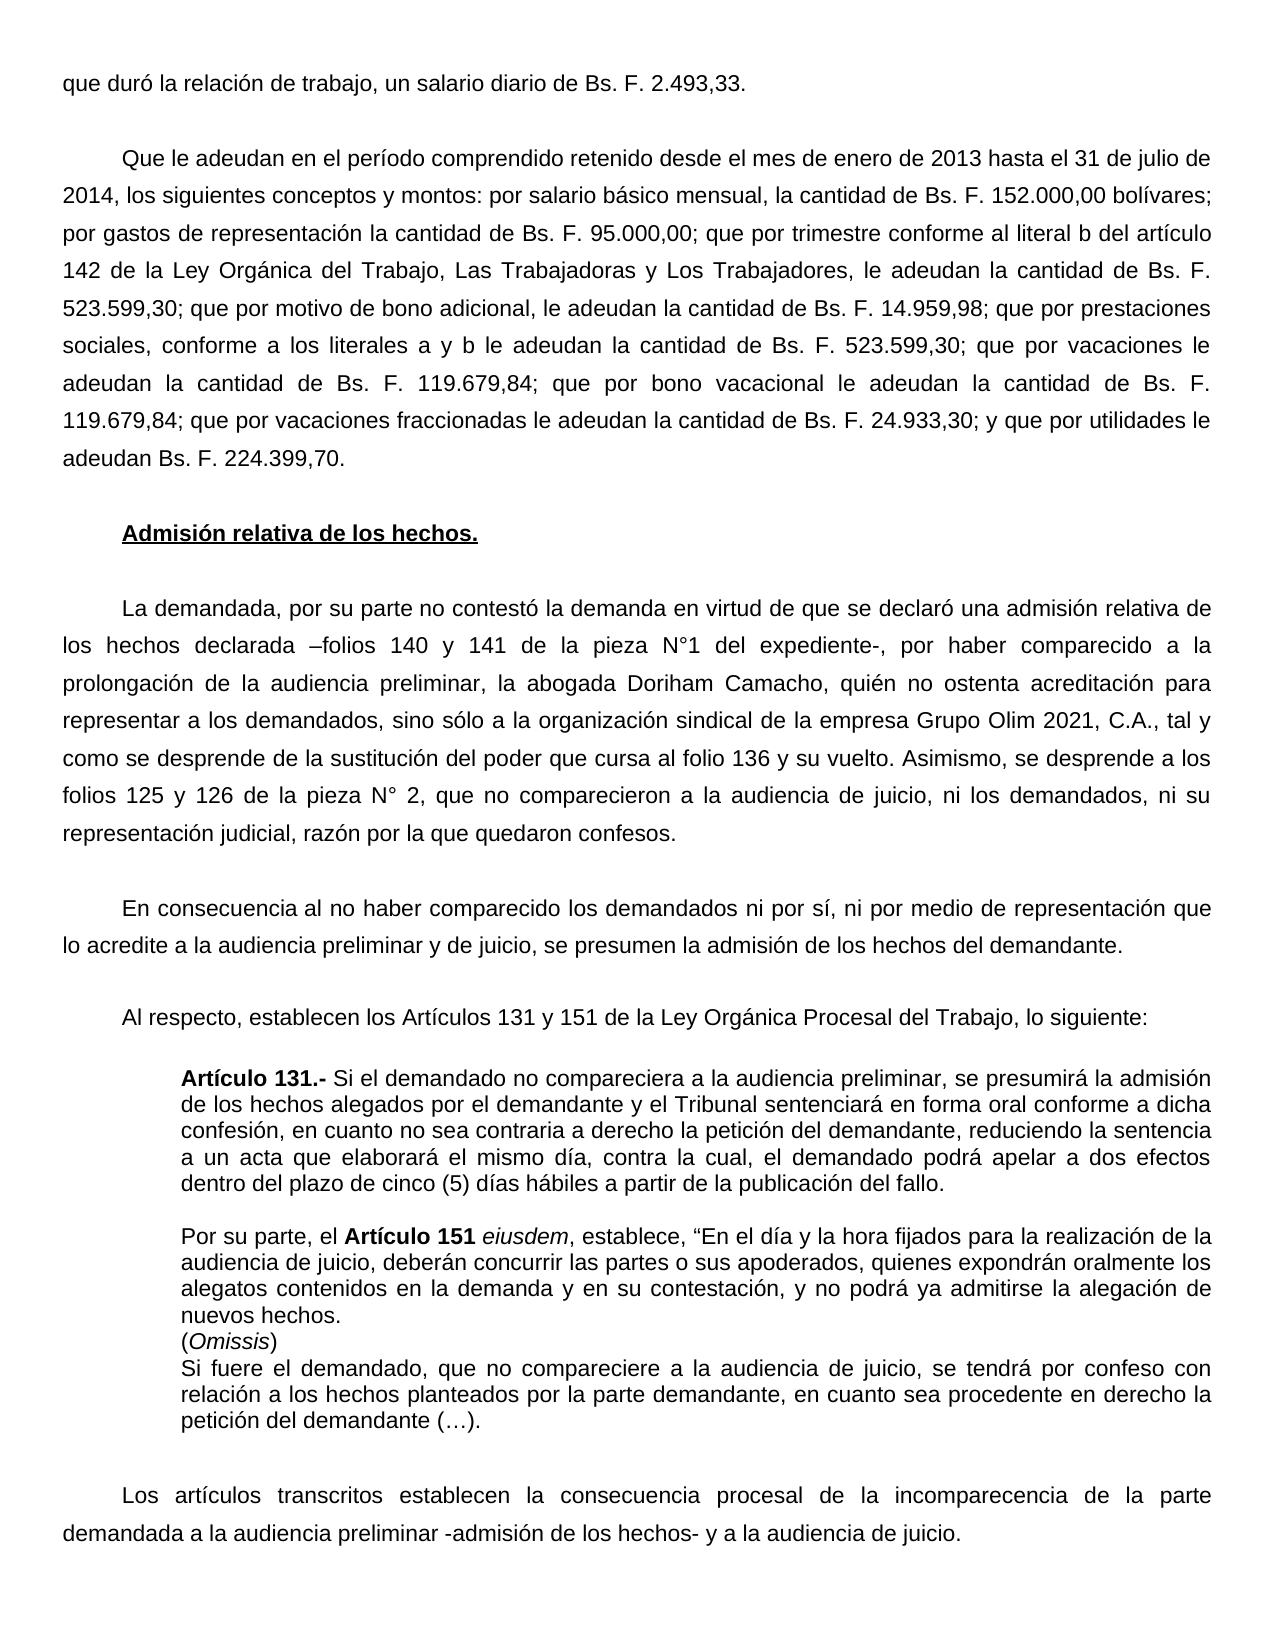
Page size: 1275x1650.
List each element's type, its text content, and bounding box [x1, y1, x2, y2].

text (Omissis) [181, 1328, 1212, 1354]
text En consecuencia al no haber comparecido los demandados ni por sí, ni por medio de representación que lo acredite a la audiencia preliminar y de juicio, se presumen la admisión de los hechos del demandante. [62, 883, 1212, 958]
text Si fuere el demandado, que no compareciere a la audiencia de juicio, se tendrá por confeso con relación a los hechos planteados por la parte demandante, en cuanto sea procedente en derecho la petición del demandante (…). [181, 1354, 1212, 1433]
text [62, 58, 1212, 96]
text Los artículos transcritos establecen la consecuencia procesal de la incomparecencia de la parte demandada a la audiencia preliminar -admisión de los hechos- y a la audiencia de juicio. [62, 1471, 1212, 1546]
text Al respecto, establecen los Artículos 131 y 151 de la Ley Orgánica Procesal del Trabajo, lo siguiente: [62, 996, 1212, 1030]
text Por su parte, el Artículo 151 eiusdem, establece, “En el día y la hora fijados para la realización de la audiencia de juicio, deberán concurrir las partes o sus apoderados, quienes expondrán oralmente los alegatos contenidos en la demanda y en su contestación, y no podrá ya admitirse la alegación de nuevos hechos. [181, 1223, 1212, 1328]
text La demandada, por su parte no contestó la demanda en virtud de que se declaró una admisión relativa de los hechos declarada –folios 140 y 141 de la pieza N°1 del expediente-, por haber comparecido a la prolongación de la audiencia preliminar, la abogada Doriham Camacho, quién no ostenta acreditación para representar a los demandados, sino sólo a la organización sindical de la empresa Grupo Olim 2021, C.A., tal y como se desprende de la sustitución del poder que cursa al folio 136 y su vuelto. Asimismo, se desprende a los folios 125 y 126 de la pieza N° 2, que no comparecieron a la audiencia de juicio, ni los demandados, ni su representación judicial, razón por la que quedaron confesos. [62, 583, 1212, 846]
text Artículo 131.- Si el demandado no compareciera a la audiencia preliminar, se presumirá la admisión de los hechos alegados por el demandante y el Tribunal sentenciará en forma oral conforme a dicha confesión, en cuanto no sea contraria a derecho la petición del demandante, reduciendo la sentencia a un acta que elaborará el mismo día, contra la cual, el demandado podrá apelar a dos efectos dentro del plazo de cinco (5) días hábiles a partir de la publicación del fallo. [181, 1064, 1212, 1196]
text Que le adeudan en el período comprendido retenido desde el mes de enero de 2013 hasta el 31 de julio de 2014, los siguientes conceptos y montos: por salario básico mensual, la cantidad de Bs. F. 152.000,00 bolívares; por gastos de representación la cantidad de Bs. F. 95.000,00; que por trimestre conforme al literal b del artículo 142 de la Ley Orgánica del Trabajo, Las Trabajadoras y Los Trabajadores, le adeudan la cantidad de Bs. F. 523.599,30; que por motivo de bono adicional, le adeudan la cantidad de Bs. F. 14.959,98; que por prestaciones sociales, conforme a los literales a y b le adeudan la cantidad de Bs. F. 523.599,30; que por vacaciones le adeudan la cantidad de Bs. F. 119.679,84; que por bono vacacional le adeudan la cantidad de Bs. F. 119.679,84; que por vacaciones fraccionadas le adeudan la cantidad de Bs. F. 24.933,30; y que por utilidades le adeudan Bs. F. 224.399,70. [62, 133, 1212, 471]
text Admisión relativa de los hechos. [62, 508, 1212, 546]
